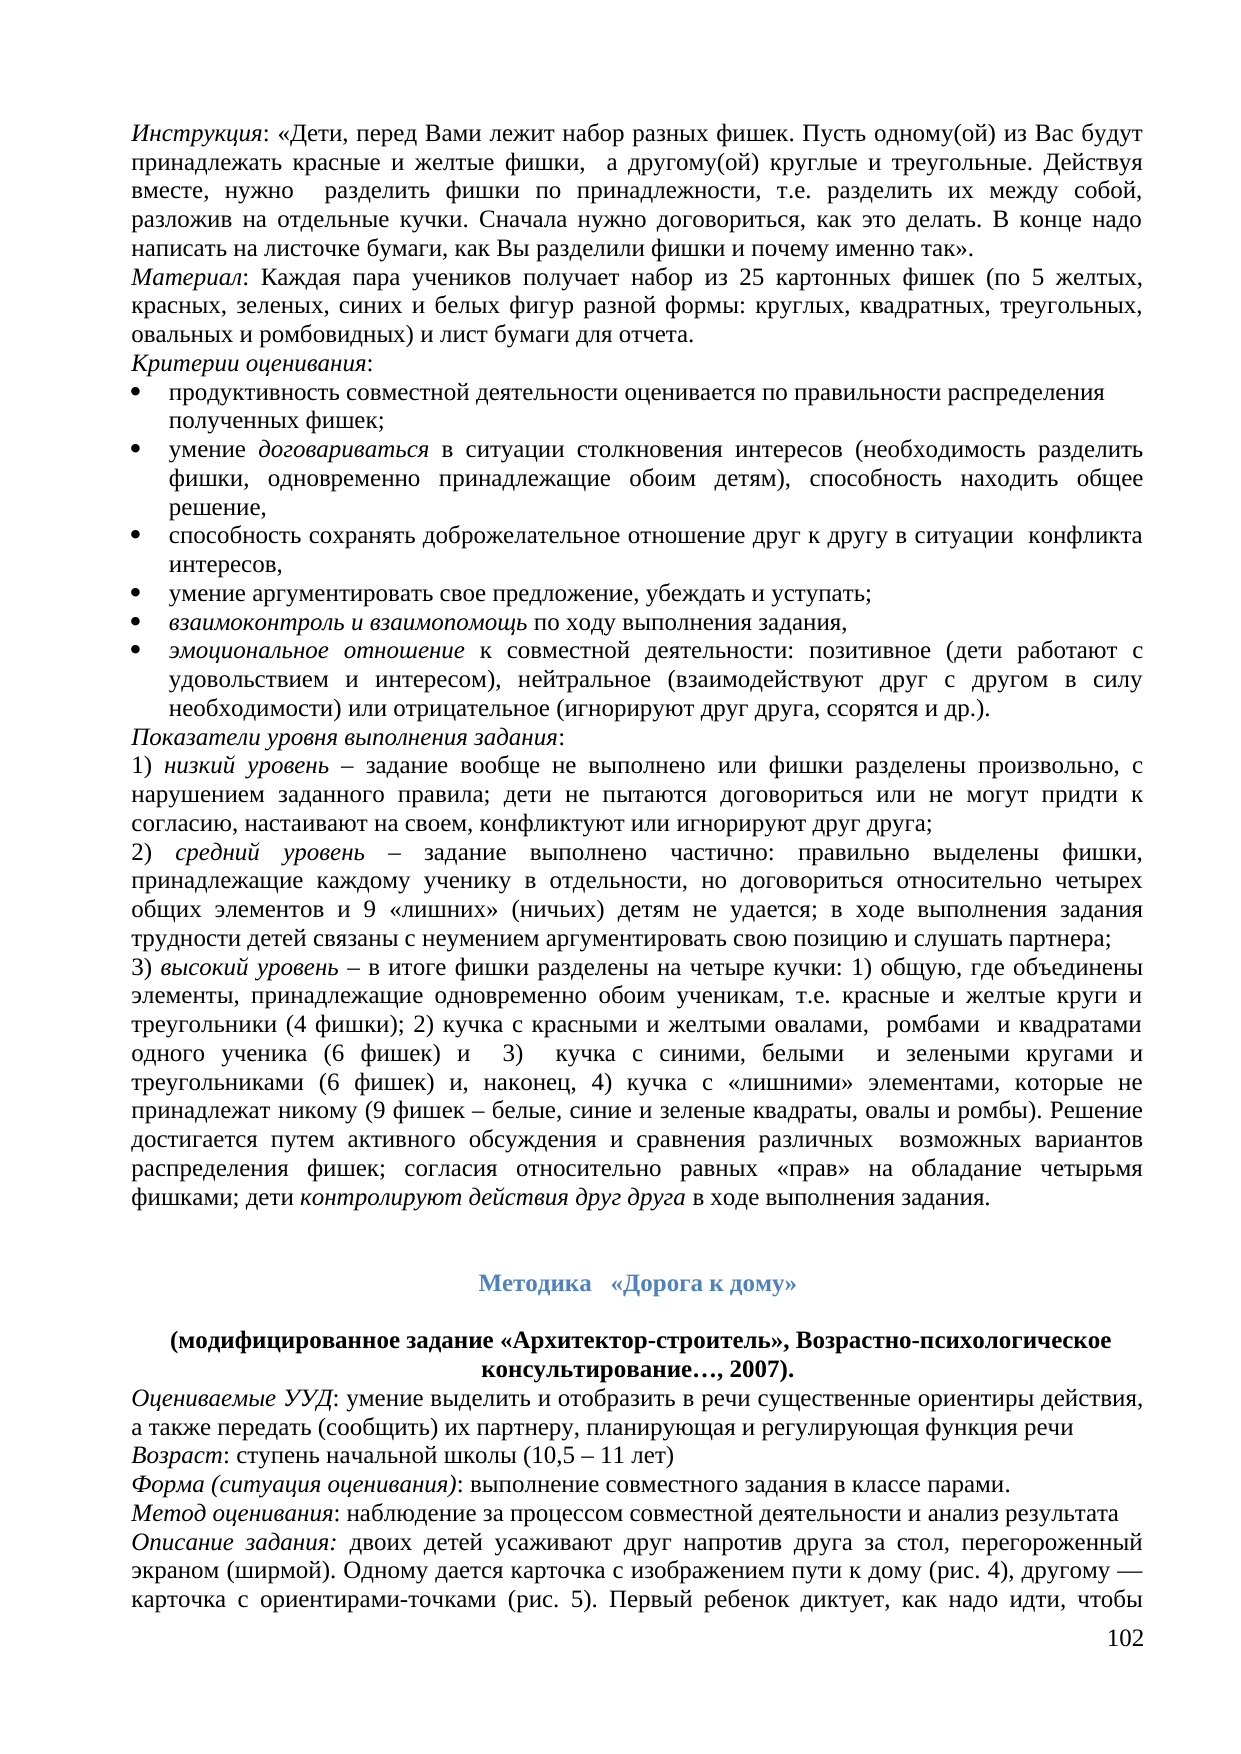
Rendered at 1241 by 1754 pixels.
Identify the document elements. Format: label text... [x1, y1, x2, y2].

text 3) высокий уровень – в итоге фишки разделены на четыре кучки: 1) общую, где объединены элементы, принадлежащие одновременно обоим ученикам, т.е. красные и желтые круги и треугольники (4 фишки); 2) кучка с красными и желтыми овалами, ромбами и квадратами одного ученика (6 фишек) и 3) кучка с синими, белыми и зелеными кругами и треугольниками (6 фишек) и, наконец, 4) кучка с «лишними» элементами, которые не принадлежат никому (9 фишек – белые, синие и зеленые квадраты, овалы и ромбы). Решение достигается путем активного обсуждения и сравнения различных возможных вариантов распределения фишек; согласия относительно равных «прав» на обладание четырьмя фишками; дети контролируют действия друг друга в ходе выполнения задания. [131, 952, 1144, 1211]
text Инструкция: «Дети, перед Вами лежит набор разных фишек. Пусть одному(ой) из Вас будут принадлежать красные и желтые фишки, а другому(ой) круглые и треугольные. Действуя вместе, нужно разделить фишки по принадлежности, т.е. разделить их между собой, разложив на отдельные кучки. Сначала нужно договориться, как это делать. В конце надо написать на листочке бумаги, как Вы разделили фишки и почему именно так». [131, 118, 1144, 262]
list взаимоконтроль и взаимопомощь по ходу выполнения задания, [131, 607, 1144, 636]
text Метод оценивания: наблюдение за процессом совместной деятельности и анализ результата [131, 1498, 1144, 1527]
text Критерии оценивания: [131, 348, 1144, 377]
text Материал: Каждая пара учеников получает набор из 25 картонных фишек (по 5 желтых, красных, зеленых, синих и белых фигур разной формы: круглых, квадратных, треугольных, овальных и ромбовидных) и лист бумаги для отчета. [131, 262, 1144, 348]
text Возраст: ступень начальной школы (10,5 – 11 лет) [131, 1441, 1144, 1469]
text (модифицированное задание «Архитектор-строитель», Возрастно-психологическое консультирование…, 2007). [131, 1326, 1144, 1383]
text Оцениваемые УУД: умение выделить и отобразить в речи существенные ориентиры действия, а также передать (сообщить) их партнеру, планирующая и регулирующая функция речи [131, 1383, 1144, 1441]
text Показатели уровня выполнения задания: [131, 722, 1144, 751]
list эмоциональное отношение к совместной деятельности: позитивное (дети работают с удовольствием и интересом), нейтральное (взаимодействуют друг с другом в силу необходимости) или отрицательное (игнорируют друг друга, ссорятся и др.). [131, 636, 1144, 722]
text Форма (ситуация оценивания): выполнение совместного задания в классе парами. [131, 1469, 1144, 1498]
text Методика «Дорога к дому» [131, 1268, 1144, 1297]
text 1) низкий уровень – задание вообще не выполнено или фишки разделены произвольно, с нарушением заданного правила; дети не пытаются договориться или не могут придти к согласию, настаивают на своем, конфликтуют или игнорируют друг друга; [131, 751, 1144, 837]
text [131, 1527, 1144, 1613]
text 2) средний уровень – задание выполнено частично: правильно выделены фишки, принадлежащие каждому ученику в отдельности, но договориться относительно четырех общих элементов и 9 «лишних» (ничьих) детям не удается; в ходе выполнения задания трудности детей связаны с неумением аргументировать свою позицию и слушать партнера; [131, 837, 1144, 952]
list способность сохранять доброжелательное отношение друг к другу в ситуации конфликта интересов, [131, 521, 1144, 578]
list умение договариваться в ситуации столкновения интересов (необходимость разделить фишки, одновременно принадлежащие обоим детям), способность находить общее решение, [131, 434, 1144, 521]
list умение аргументировать свое предложение, убеждать и уступать; [131, 578, 1144, 607]
list продуктивность совместной деятельности оценивается по правильности распределения полученных фишек; [131, 377, 1144, 434]
